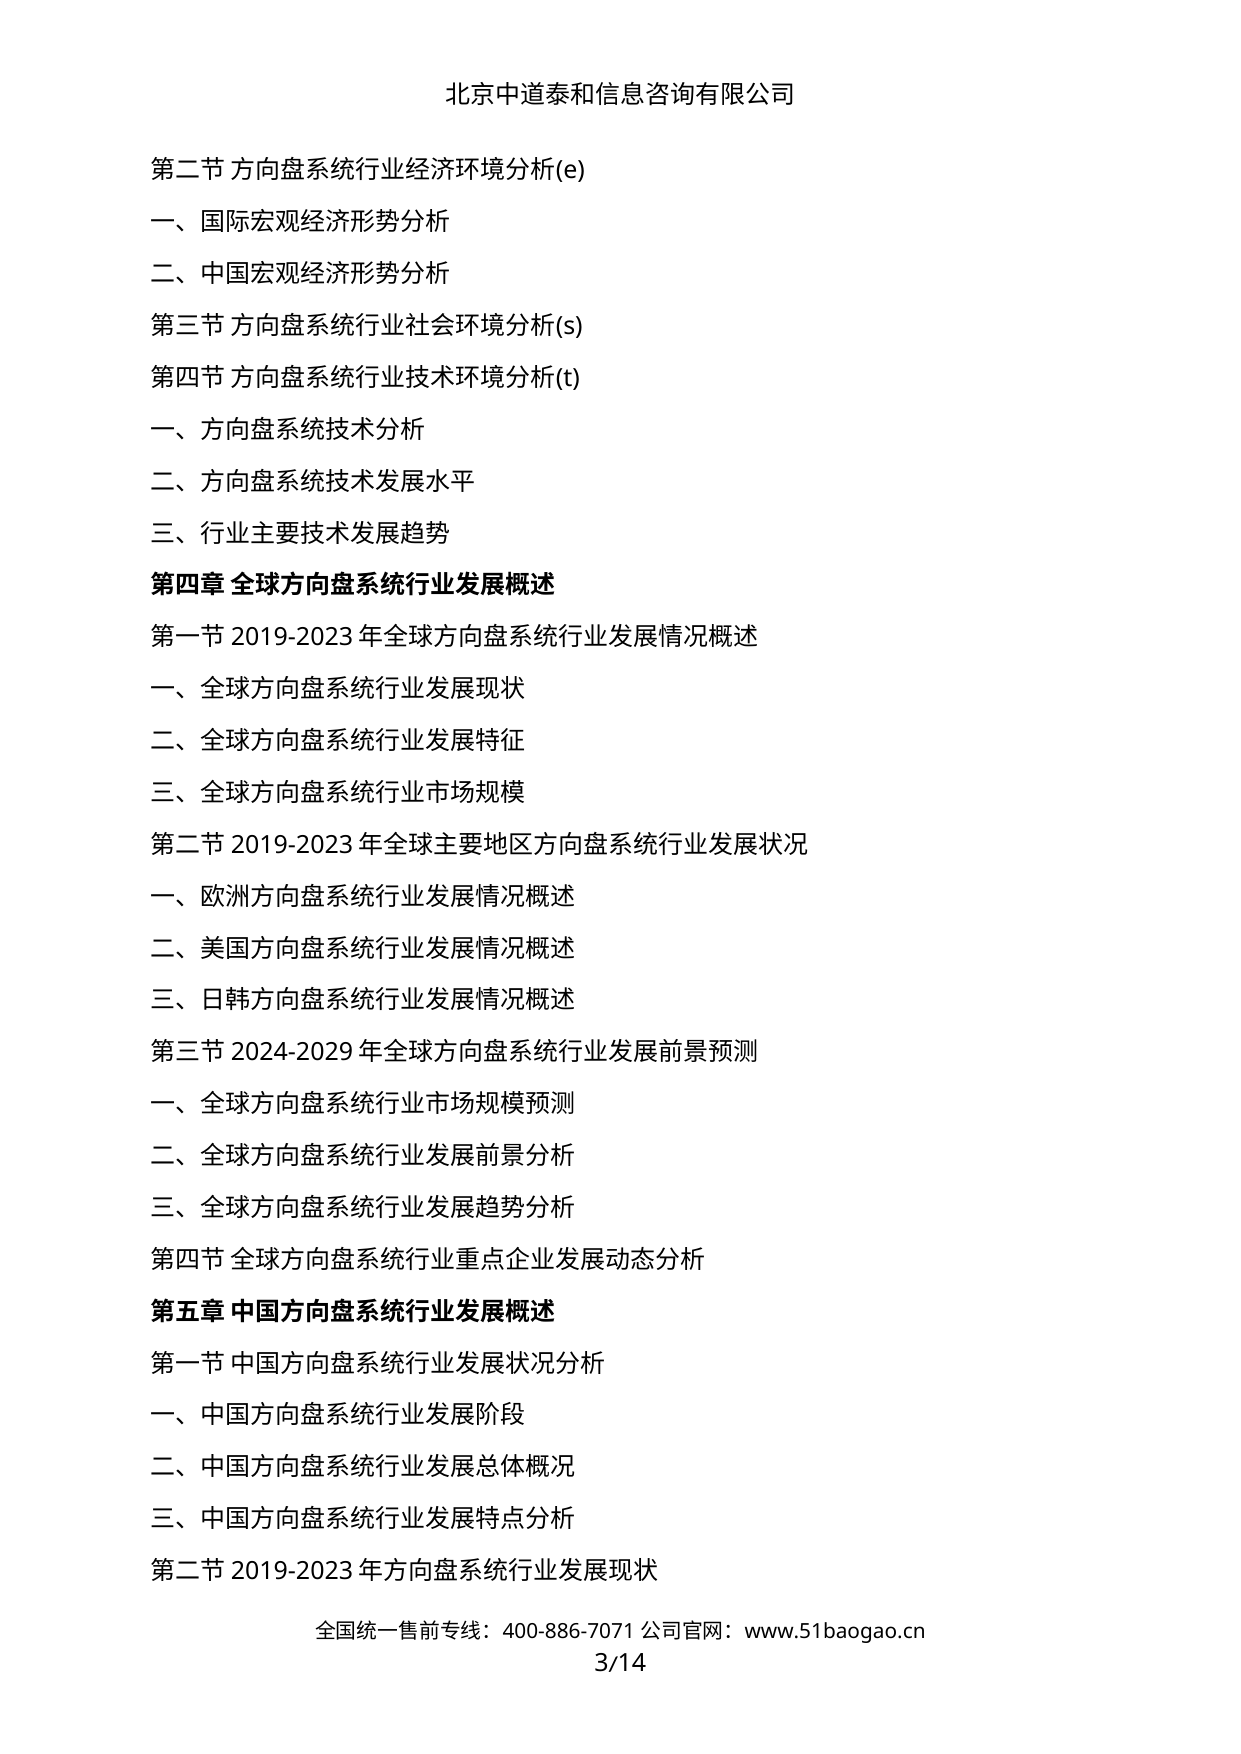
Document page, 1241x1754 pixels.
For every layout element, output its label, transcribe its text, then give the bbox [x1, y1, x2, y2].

text 二、美国方向盘系统行业发展情况概述 [150, 928, 1090, 964]
text 第一节 中国方向盘系统行业发展状况分析 [150, 1343, 1090, 1379]
text 二、方向盘系统技术发展水平 [150, 461, 1090, 497]
text 二、中国方向盘系统行业发展总体概况 [150, 1447, 1090, 1483]
text 一、国际宏观经济形势分析 [150, 202, 1090, 238]
text 第四节 方向盘系统行业技术环境分析(t) [150, 357, 1090, 394]
text 一、全球方向盘系统行业市场规模预测 [150, 1084, 1090, 1120]
text 二、中国宏观经济形势分析 [150, 254, 1090, 290]
text 第四节 全球方向盘系统行业重点企业发展动态分析 [150, 1239, 1090, 1276]
text 二、全球方向盘系统行业发展前景分析 [150, 1136, 1090, 1172]
text 二、全球方向盘系统行业发展特征 [150, 721, 1090, 757]
text 三、全球方向盘系统行业发展趋势分析 [150, 1187, 1090, 1224]
text 三、中国方向盘系统行业发展特点分析 [150, 1499, 1090, 1535]
text 第一节 2019-2023年全球方向盘系统行业发展情况概述 [150, 617, 1090, 653]
text 一、中国方向盘系统行业发展阶段 [150, 1395, 1090, 1431]
text 第三节 2024-2029年全球方向盘系统行业发展前景预测 [150, 1032, 1090, 1068]
text 第五章 中国方向盘系统行业发展概述 [150, 1291, 1090, 1327]
text 三、全球方向盘系统行业市场规模 [150, 772, 1090, 809]
text 一、欧洲方向盘系统行业发展情况概述 [150, 876, 1090, 912]
text 三、行业主要技术发展趋势 [150, 513, 1090, 549]
text 第四章 全球方向盘系统行业发展概述 [150, 565, 1090, 601]
text 第二节 方向盘系统行业经济环境分析(e) [150, 150, 1090, 186]
text 三、日韩方向盘系统行业发展情况概述 [150, 980, 1090, 1016]
text 第二节 2019-2023年全球主要地区方向盘系统行业发展状况 [150, 824, 1090, 861]
text 第三节 方向盘系统行业社会环境分析(s) [150, 306, 1090, 342]
text 一、方向盘系统技术分析 [150, 409, 1090, 446]
text 一、全球方向盘系统行业发展现状 [150, 669, 1090, 705]
text 第二节 2019-2023年方向盘系统行业发展现状 [150, 1551, 1090, 1587]
